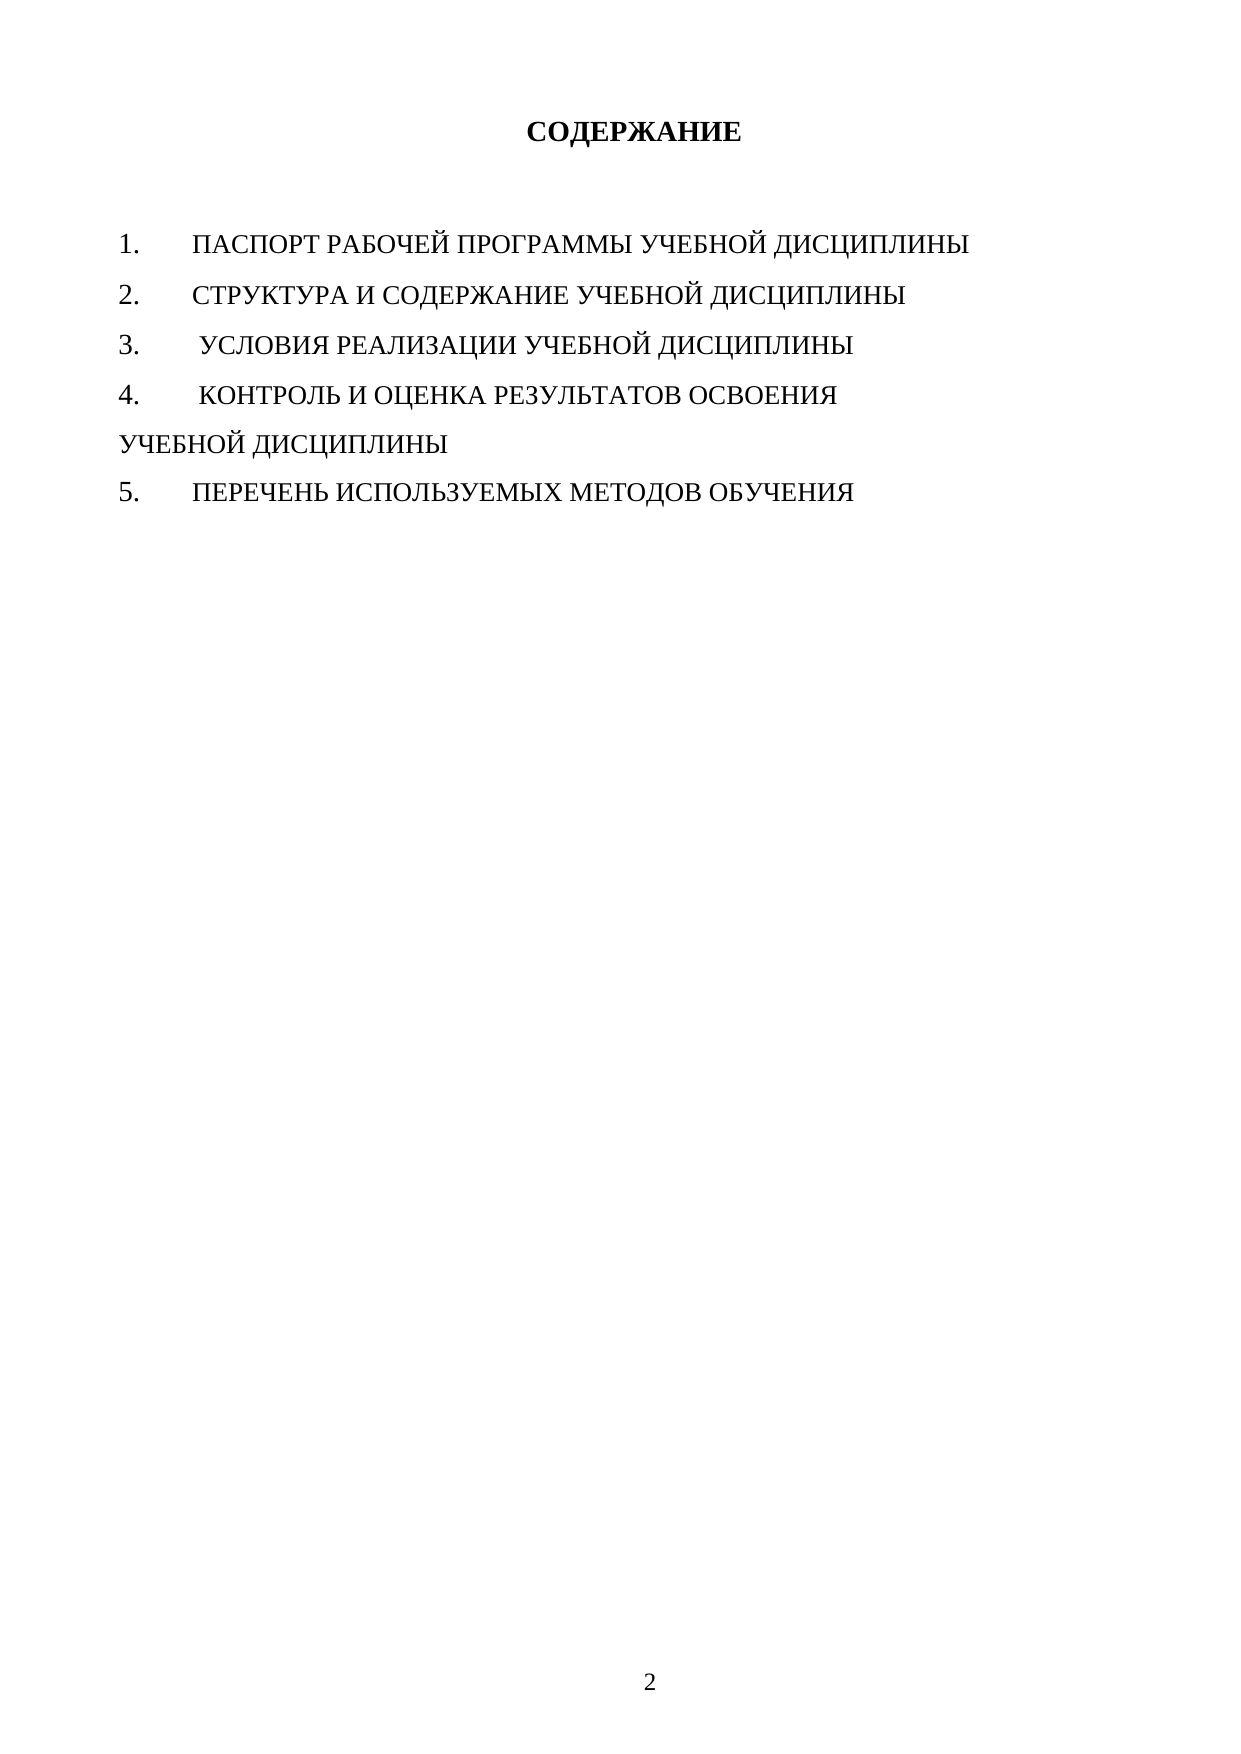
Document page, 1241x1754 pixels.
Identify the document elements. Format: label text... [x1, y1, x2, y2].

list ПЕРЕЧЕНЬ ИСПОЛЬЗУЕМЫХ МЕТОДОВ ОБУЧЕНИЯ [118, 474, 1181, 508]
list условия реализации УЧЕБНОЙ дисциплинЫ [118, 327, 1181, 361]
text УЧЕБНОЙ Дисциплины [118, 428, 1181, 459]
text СОДЕРЖАНИЕ [118, 118, 1150, 147]
list паспорт рабочей ПРОГРАММЫ УЧЕБНОЙ ДИСЦИПЛИНЫ [118, 227, 1181, 260]
list СТРУКТУРА И СОДЕРЖАНИЕ УЧЕБНОЙ ДИСЦИПЛИНЫ [118, 277, 1181, 310]
list Контроль и оценка результатов освоения [118, 377, 1181, 411]
